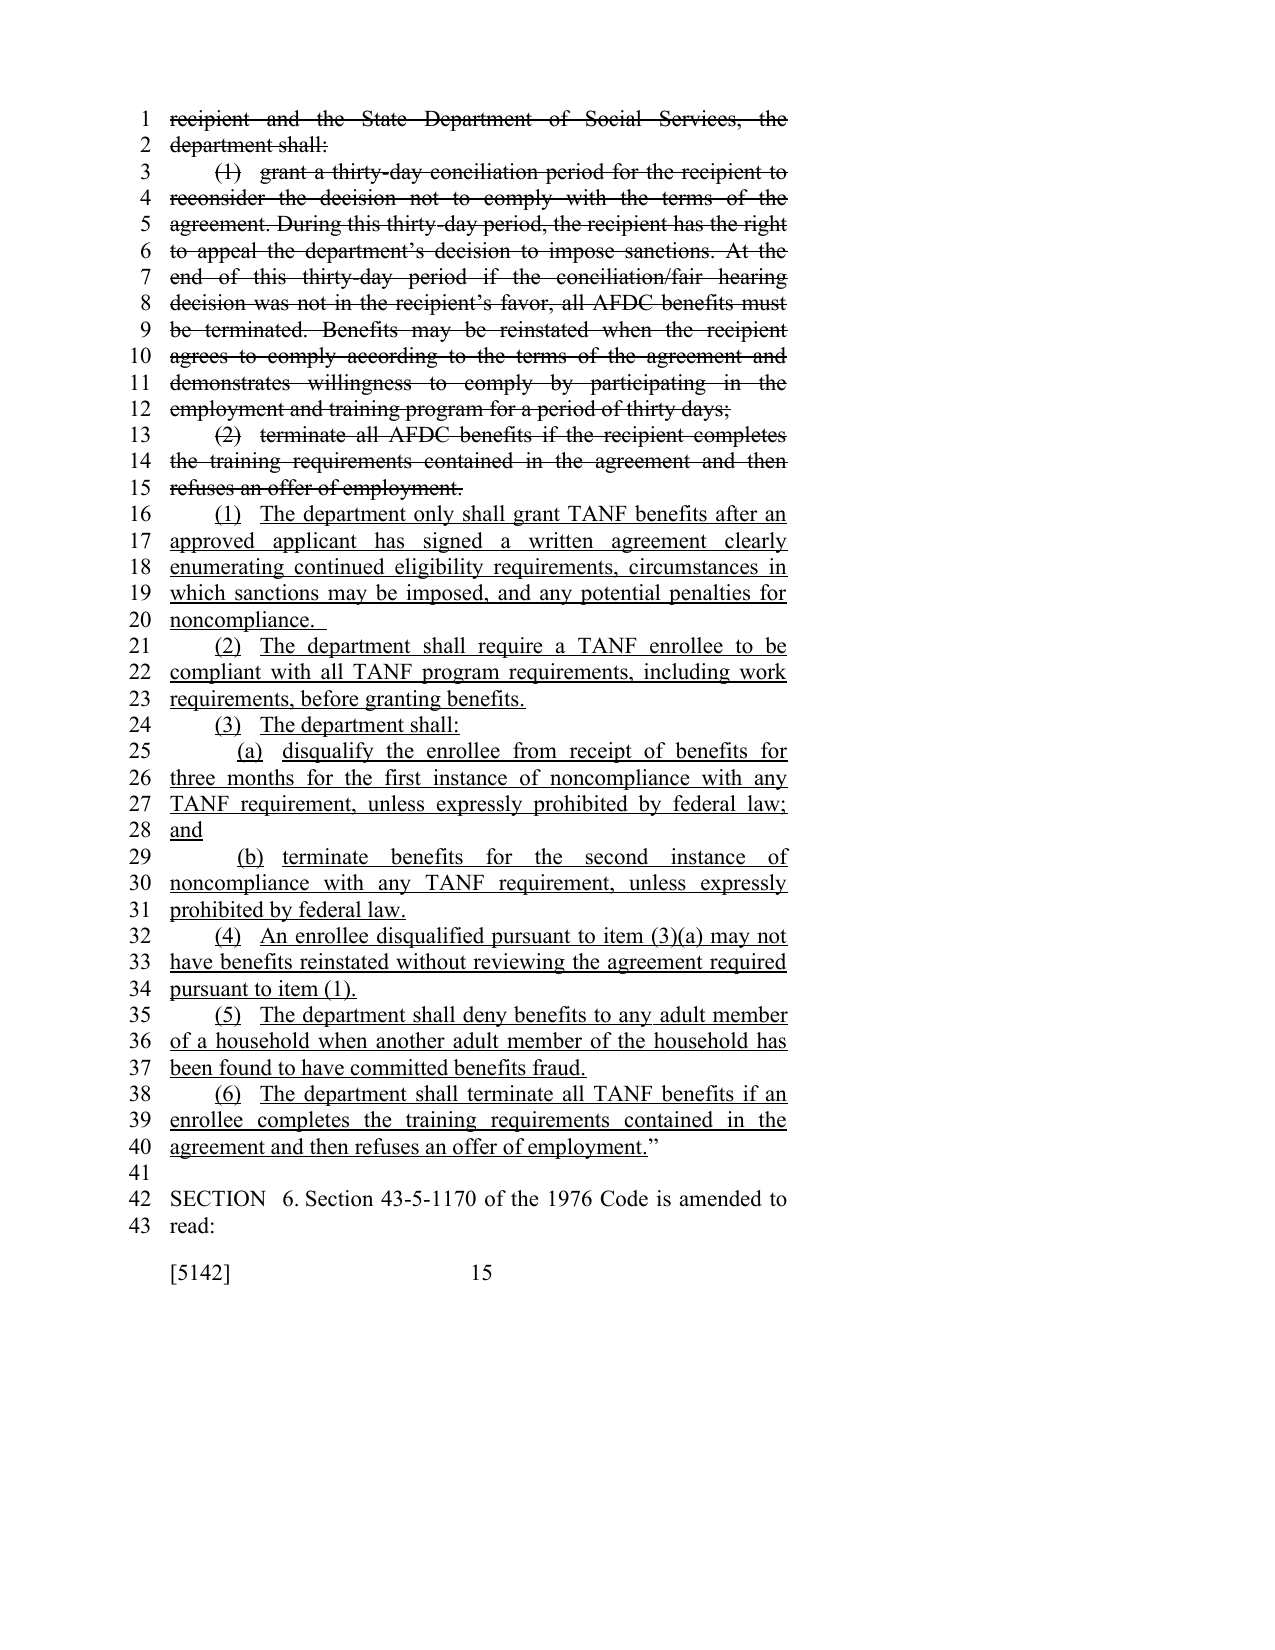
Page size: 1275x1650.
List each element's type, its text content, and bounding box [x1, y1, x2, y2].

text (2) terminate all AFDC benefits if the recipient completes the training requirements contained in the agreement and then refuses an offer of employment. [169, 421, 787, 462]
text (6) The department shall terminate all TANF benefits if an enrollee completes the training requirements contained in the agreement and then refuses an offer of employment.” [169, 1130, 787, 1159]
text (5) The department shall deny benefits to any adult member of a household when another adult member of the household has been found to have committed benefits fraud. [169, 1051, 787, 1080]
text (a) disqualify the enrollee from receipt of benefits for three months for the first instance of noncompliance with any TANF requirement, unless expressly prohibited by federal law; and [169, 788, 787, 813]
text (4) An enrollee disqualified pursuant to item (3)(a) may not have benefits reinstated without reviewing the agreement required pursuant to item (1). [169, 972, 787, 1001]
text (4) An enrollee disqualified pursuant to item (3)(a) may not have benefits reinstated without reviewing the agreement required pursuant to item (1). [169, 922, 787, 971]
text (a) disqualify the enrollee from receipt of benefits for three months for the first instance of noncompliance with any TANF requirement, unless expressly prohibited by federal law; and [169, 737, 787, 787]
text (a) disqualify the enrollee from receipt of benefits for three months for the first instance of noncompliance with any TANF requirement, unless expressly prohibited by federal law; and [169, 814, 787, 843]
text (2) The department shall require a TANF enrollee to be compliant with all TANF program requirements, including work requirements, before granting benefits. [169, 682, 787, 711]
text (b) terminate benefits for the second instance of noncompliance with any TANF requirement, unless expressly prohibited by federal law. [169, 843, 787, 892]
text (5) The department shall deny benefits to any adult member of a household when another adult member of the household has been found to have committed benefits fraud. [169, 1001, 787, 1050]
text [169, 105, 787, 119]
text SECTION 6. Section 43-5-1170 of the 1976 Code is amended to read: [169, 1186, 787, 1238]
text (1) The department only shall grant TANF benefits after an approved applicant has signed a written agreement clearly enumerating continued eligibility requirements, circumstances in which sanctions may be imposed, and any potential penalties for noncompliance. [169, 603, 787, 632]
text (3) The department shall: [169, 711, 787, 737]
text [169, 120, 787, 158]
text (6) The department shall terminate all TANF benefits if an enrollee completes the training requirements contained in the agreement and then refuses an offer of employment.” [169, 1080, 787, 1129]
text (2) The department shall require a TANF enrollee to be compliant with all TANF program requirements, including work requirements, before granting benefits. [169, 632, 787, 681]
text (1) The department only shall grant TANF benefits after an approved applicant has signed a written agreement clearly enumerating continued eligibility requirements, circumstances in which sanctions may be imposed, and any potential penalties for noncompliance. [169, 500, 787, 550]
text (b) terminate benefits for the second instance of noncompliance with any TANF requirement, unless expressly prohibited by federal law. [169, 893, 787, 922]
text (2) terminate all AFDC benefits if the recipient completes the training requirements contained in the agreement and then refuses an offer of employment. [169, 463, 787, 500]
